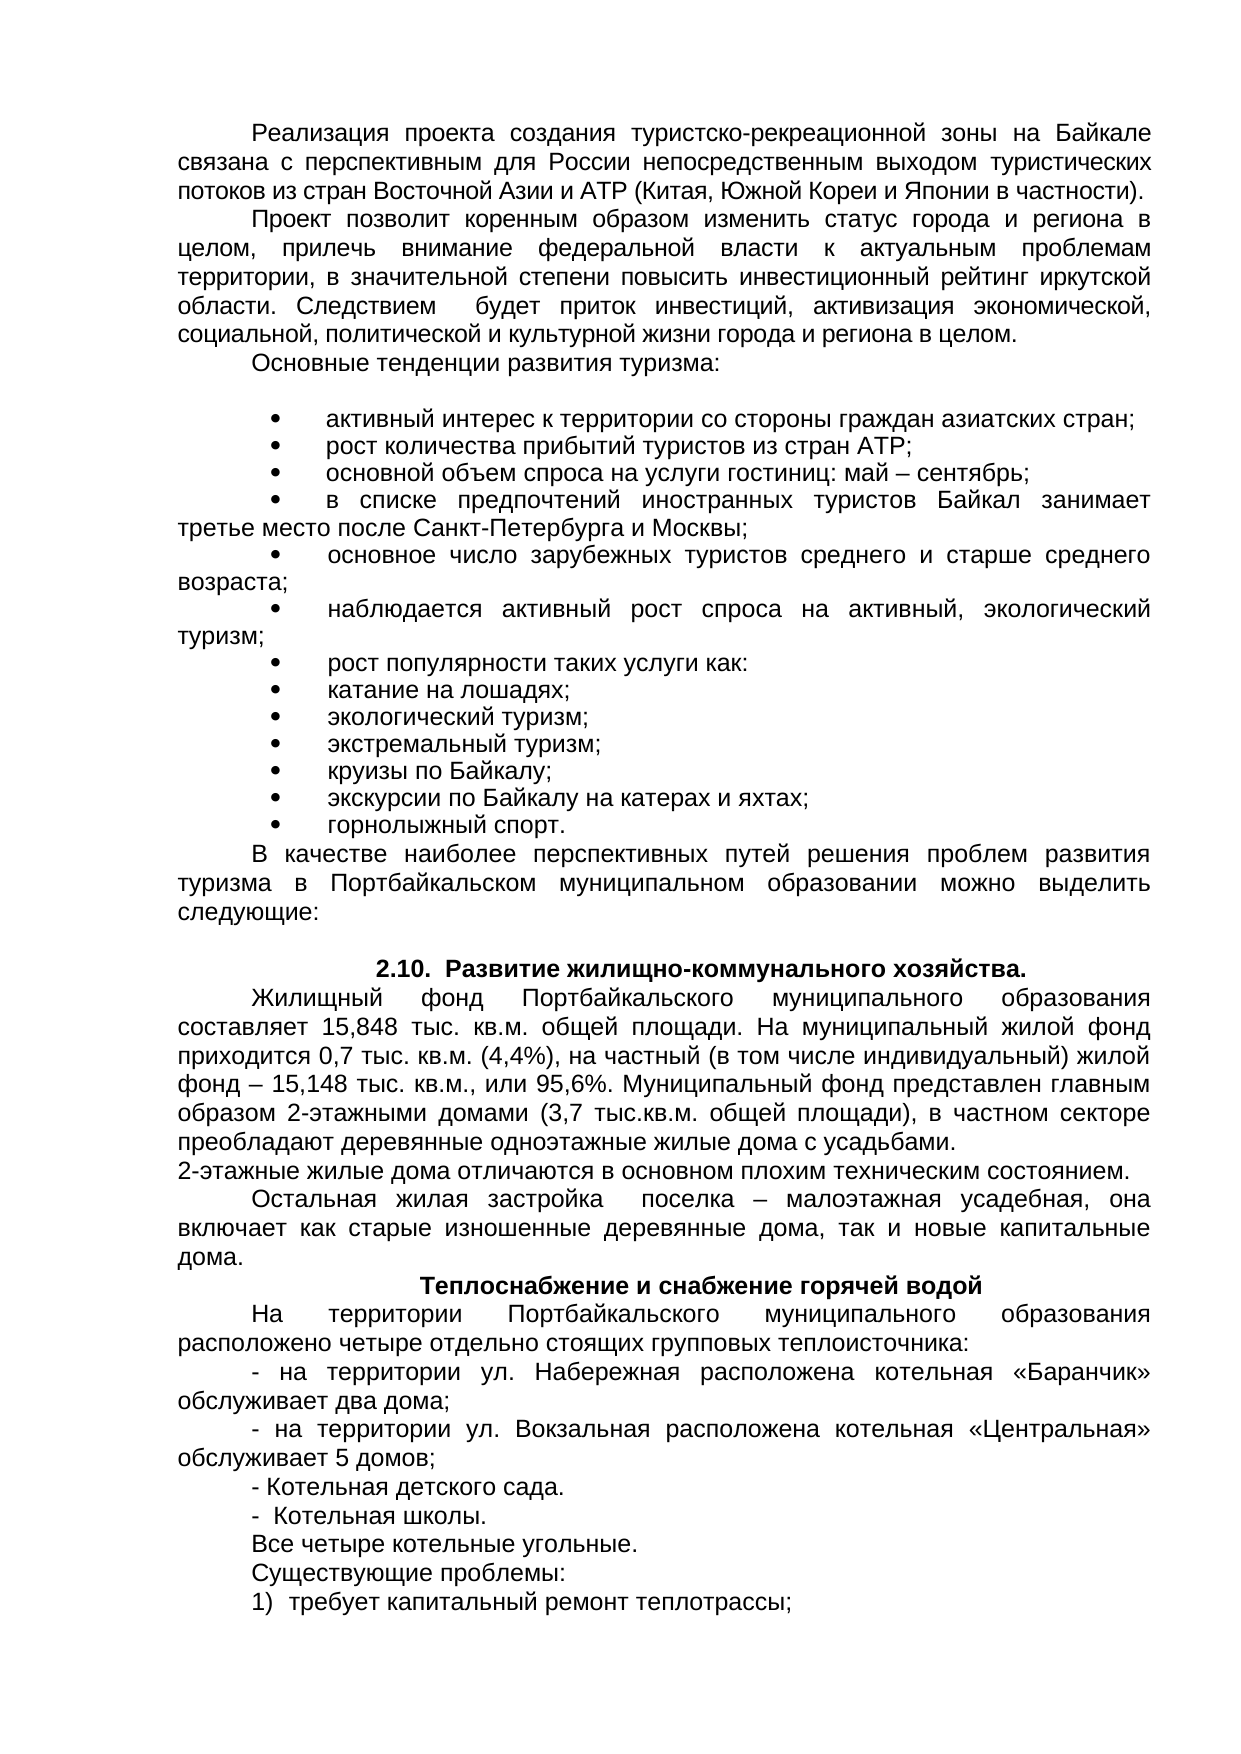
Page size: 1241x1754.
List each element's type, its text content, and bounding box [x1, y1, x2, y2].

text - на территории ул. Набережная расположена котельная «Баранчик» обслуживает два дома; [177, 1357, 1152, 1414]
text В качестве наиболее перспективных путей решения проблем развития туризма в Портбайкальском муниципальном образовании можно выделить следующие: [177, 839, 1152, 926]
text Реализация проекта создания туристско-рекреационной зоны на Байкале связана с перспективным для России непосредственным выходом туристических потоков из стран Восточной Азии и АТР (Китая, Южной Кореи и Японии в частности). [177, 118, 1152, 204]
text 2.10. Развитие жилищно-коммунального хозяйства. [177, 954, 1152, 983]
text Существующие проблемы: [177, 1558, 1152, 1587]
list экскурсии по Байкалу на катерах и яхтах; [177, 785, 1152, 812]
list рост количества прибытий туристов из стран АТР; [177, 433, 1152, 460]
text Проект позволит коренным образом изменить статус города и региона в целом, прилечь внимание федеральной власти к актуальным проблемам территории, в значительной степени повысить инвестиционный рейтинг иркутской области. Следствием будет приток инвестиций, активизация экономической, социальной, политической и культурной жизни города и региона в целом. [177, 204, 1152, 348]
list в списке предпочтений иностранных туристов Байкал занимает третье место после Санкт-Петербурга и Москвы; [177, 487, 1152, 541]
text - Котельная детского сада. [177, 1472, 1152, 1501]
list круизы по Байкалу; [177, 758, 1152, 785]
list горнолыжный спорт. [177, 812, 1152, 839]
list основное число зарубежных туристов среднего и старше среднего возраста; [177, 541, 1152, 596]
list основной объем спроса на услуги гостиниц: май – сентябрь; [177, 460, 1152, 487]
text Основные тенденции развития туризма: [177, 348, 1152, 377]
list наблюдается активный рост спроса на активный, экологический туризм; [177, 596, 1152, 650]
text 2-этажные жилые дома отличаются в основном плохим техническим состоянием. [177, 1156, 1152, 1184]
text - на территории ул. Вокзальная расположена котельная «Центральная» обслуживает 5 домов; [177, 1414, 1152, 1472]
list экологический туризм; [177, 704, 1152, 731]
text На территории Портбайкальского муниципального образования расположено четыре отдельно стоящих групповых теплоисточника: [177, 1299, 1152, 1357]
list катание на лошадях; [177, 677, 1152, 704]
text Теплоснабжение и снабжение горячей водой [177, 1271, 1152, 1299]
list требует капитальный ремонт теплотрассы; [251, 1587, 1152, 1616]
list рост популярности таких услуги как: [177, 650, 1152, 677]
text Все четыре котельные угольные. [177, 1529, 1152, 1558]
list активный интерес к территории со стороны граждан азиатских стран; [177, 406, 1152, 433]
text - Котельная школы. [177, 1501, 1152, 1529]
list экстремальный туризм; [177, 731, 1152, 758]
text Остальная жилая застройка поселка – малоэтажная усадебная, она включает как старые изношенные деревянные дома, так и новые капитальные дома. [177, 1184, 1152, 1271]
text Жилищный фонд Портбайкальского муниципального образования составляет 15,848 тыс. кв.м. общей площади. На муниципальный жилой фонд приходится 0,7 тыс. кв.м. (4,4%), на частный (в том числе индивидуальный) жилой фонд – 15,148 тыс. кв.м., или 95,6%. Муниципальный фонд представлен главным образом 2-этажными домами (3,7 тыс.кв.м. общей площади), в частном секторе преобладают деревянные одноэтажные жилые дома с усадьбами. [177, 983, 1152, 1156]
